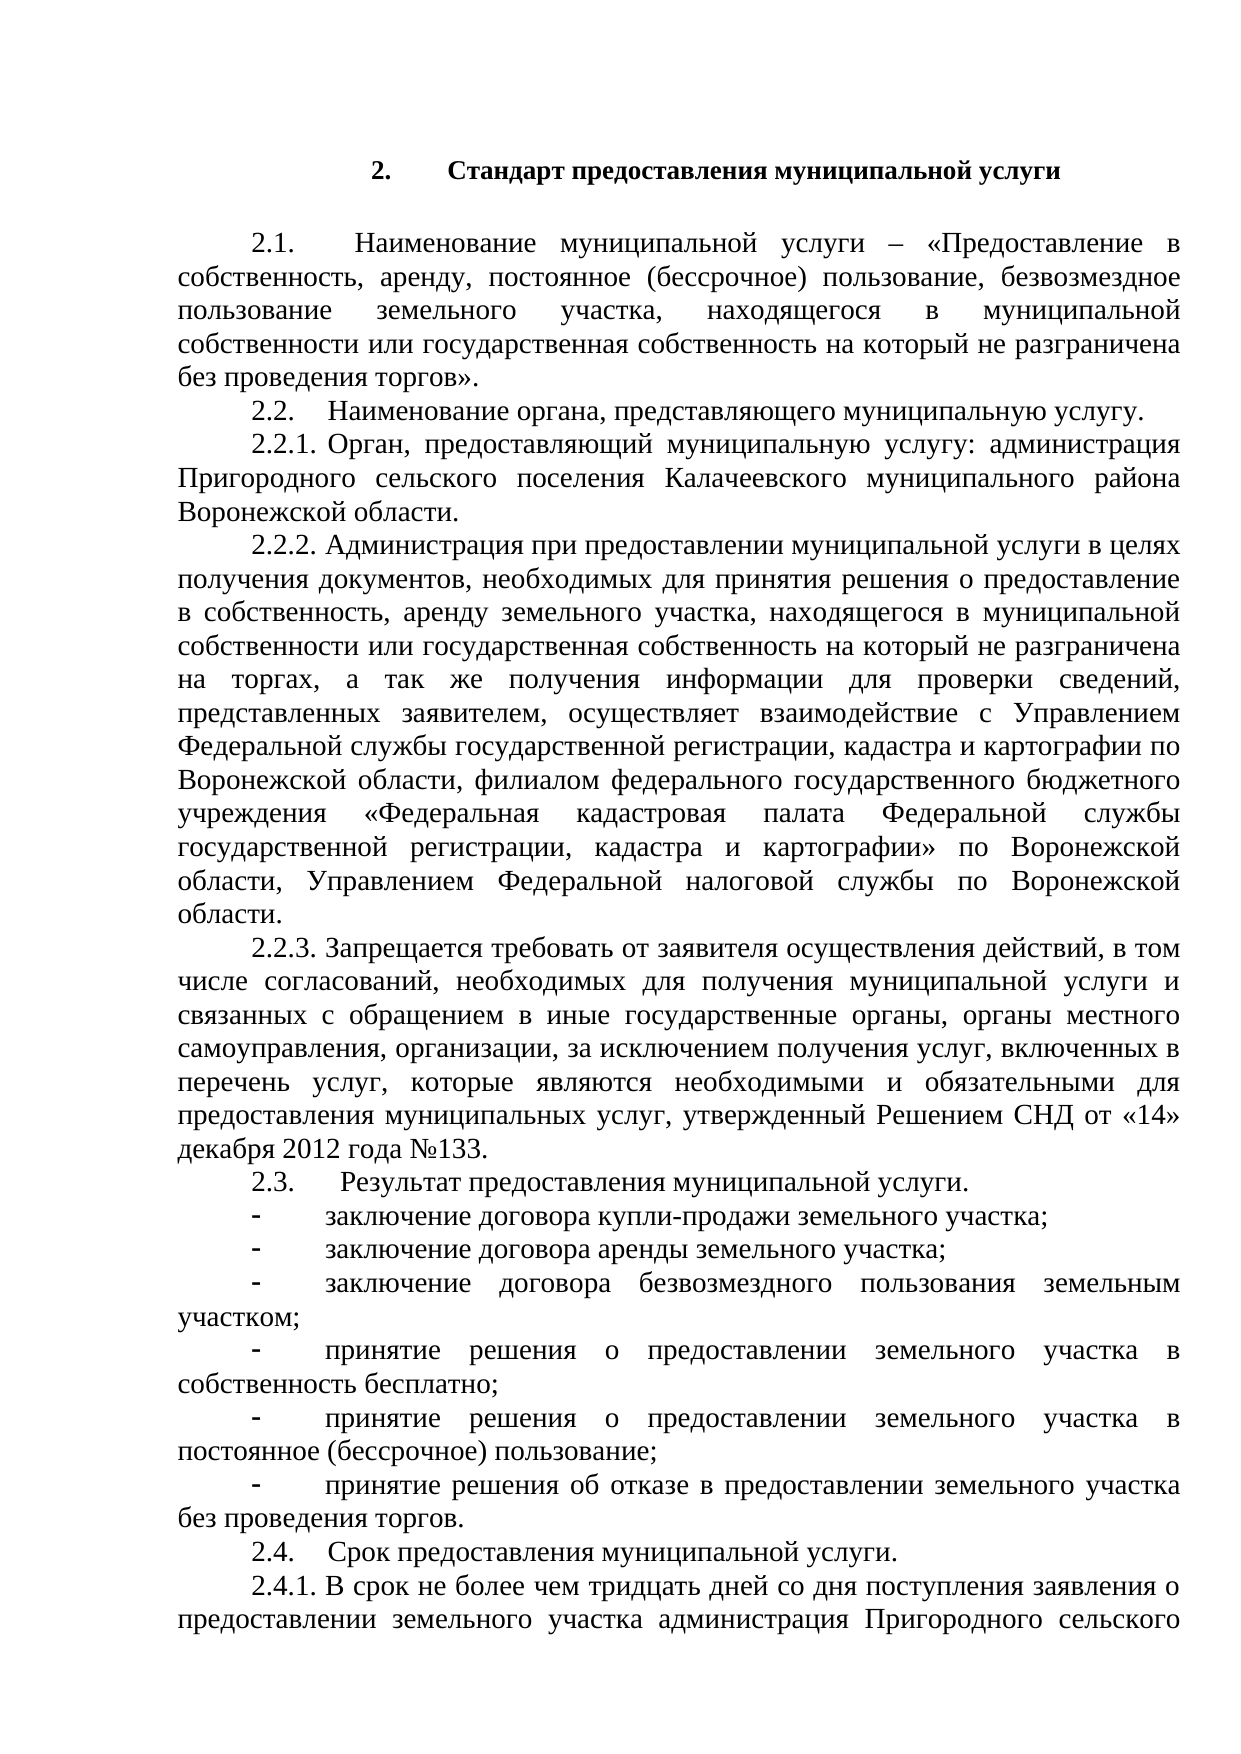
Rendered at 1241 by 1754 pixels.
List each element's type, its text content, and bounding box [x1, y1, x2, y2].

list заключение договора безвозмездного пользования земельным участком; [177, 1265, 1181, 1332]
list заключение договора купли-продажи земельного участка; [177, 1198, 1181, 1232]
list Наименование муниципальной услуги – «Предоставление в собственность, аренду, постоянное (бессрочное) пользование, безвозмездное пользование земельного участка, находящегося в муниципальной собственности или государственная собственность на который не разграничена без проведения торгов». [177, 225, 1181, 393]
list Наименование органа, представляющего муниципальную услугу. [177, 393, 1181, 427]
list принятие решения о предоставлении земельного участка в собственность бесплатно; [177, 1332, 1181, 1400]
list Срок предоставления муниципальной услуги. [177, 1534, 1181, 1568]
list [177, 1568, 1181, 1635]
list Результат предоставления муниципальной услуги. [177, 1164, 1181, 1198]
list принятие решения об отказе в предоставлении земельного участка без проведения торгов. [177, 1467, 1181, 1534]
list заключение договора аренды земельного участка; [177, 1232, 1181, 1265]
list Стандарт предоставления муниципальной услуги [177, 154, 1181, 185]
list Орган, предоставляющий муниципальную услугу: администрация Пригородного сельского поселения Калачеевского муниципального района Воронежской области. [177, 427, 1181, 527]
list Запрещается требовать от заявителя осуществления действий, в том числе согласований, необходимых для получения муниципальной услуги и связанных с обращением в иные государственные органы, органы местного самоуправления, организации, за исключением получения услуг, включенных в перечень услуг, которые являются необходимыми и обязательными для предоставления муниципальных услуг, утвержденный Решением СНД от «14» декабря 2012 года №133. [177, 930, 1181, 1164]
list принятие решения о предоставлении земельного участка в постоянное (бессрочное) пользование; [177, 1400, 1181, 1467]
list Администрация при предоставлении муниципальной услуги в целях получения документов, необходимых для принятия решения о предоставление в собственность, аренду земельного участка, находящегося в муниципальной собственности или государственная собственность на который не разграничена на торгах, а так же получения информации для проверки сведений, представленных заявителем, осуществляет взаимодействие с Управлением Федеральной службы государственной регистрации, кадастра и картографии по Воронежской области, филиалом федерального государственного бюджетного учреждения «Федеральная кадастровая палата Федеральной службы государственной регистрации, кадастра и картографии» по Воронежской области, Управлением Федеральной налоговой службы по Воронежской области. [177, 527, 1181, 930]
